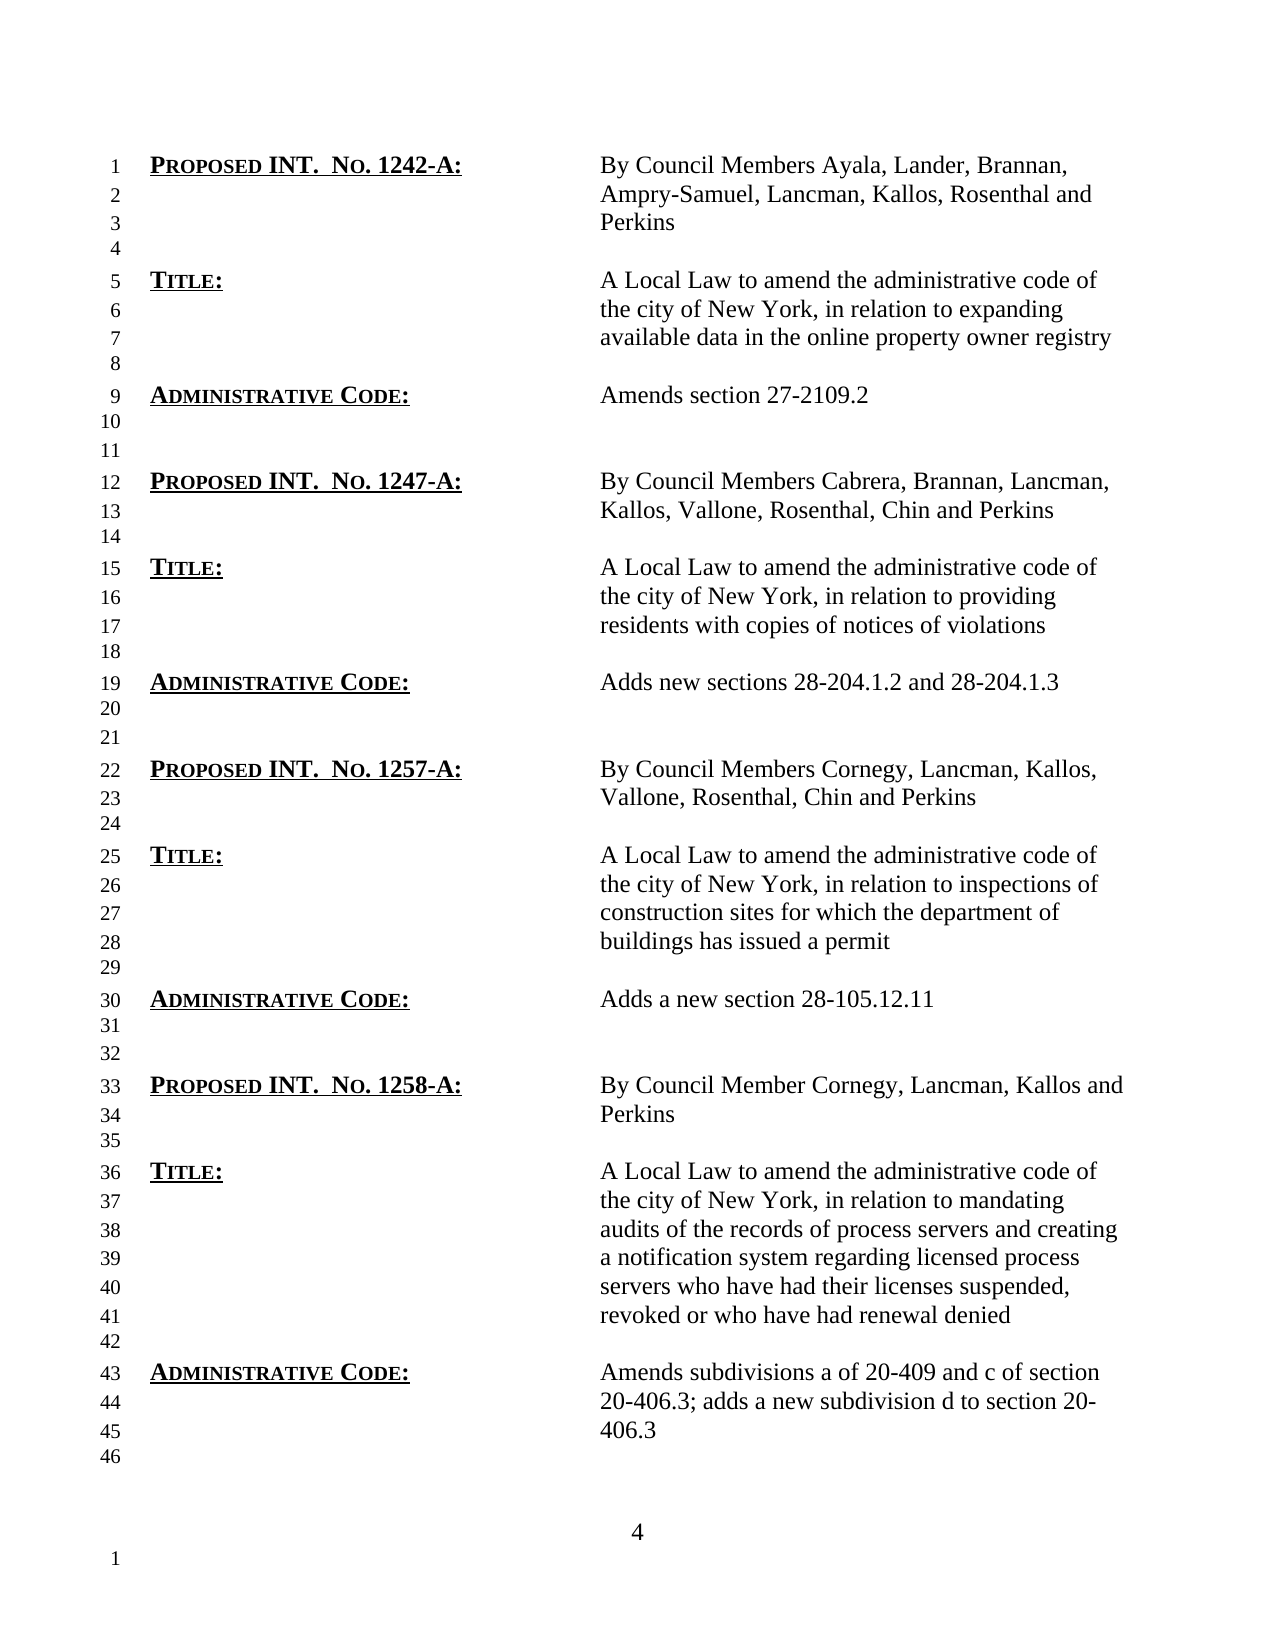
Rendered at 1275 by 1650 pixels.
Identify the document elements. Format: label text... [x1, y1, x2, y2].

text Title: A Local Law to amend the administrative code of the city of New York, in relation to expanding available data in the online property owner registry [150, 265, 1125, 351]
text Administrative Code: Amends section 27-2109.2 [150, 380, 1125, 409]
text Proposed INT. No. 1247-A: By Council Members Cabrera, Brannan, Lancman, Kallos, Vallone, Rosenthal, Chin and Perkins [150, 466, 1125, 524]
text Proposed INT. No. 1242-A: By Council Members Ayala, Lander, Brannan, Ampry-Samuel, Lancman, Kallos, Rosenthal and Perkins [150, 150, 1125, 236]
text Title: A Local Law to amend the administrative code of the city of New York, in relation to providing residents with copies of notices of violations [150, 552, 1125, 639]
text Title: A Local Law to amend the administrative code of the city of New York, in relation to mandating audits of the records of process servers and creating a notification system regarding licensed process servers who have had their licenses suspended, revoked or who have had renewal denied [150, 1156, 1125, 1329]
text Proposed INT. No. 1257-A: By Council Members Cornegy, Lancman, Kallos, Vallone, Rosenthal, Chin and Perkins [150, 754, 1125, 811]
text Administrative Code: Amends subdivisions a of 20-409 and c of section 20-406.3; adds a new subdivision d to section 20-406.3 [150, 1357, 1125, 1444]
text Administrative Code: Adds new sections 28-204.1.2 and 28-204.1.3 [150, 667, 1125, 696]
text Title: A Local Law to amend the administrative code of the city of New York, in relation to inspections of construction sites for which the department of buildings has issued a permit [150, 840, 1125, 955]
text Proposed INT. No. 1258-A: By Council Member Cornegy, Lancman, Kallos and Perkins [150, 1070, 1125, 1127]
text Administrative Code: Adds a new section 28-105.12.11 [150, 984, 1125, 1012]
